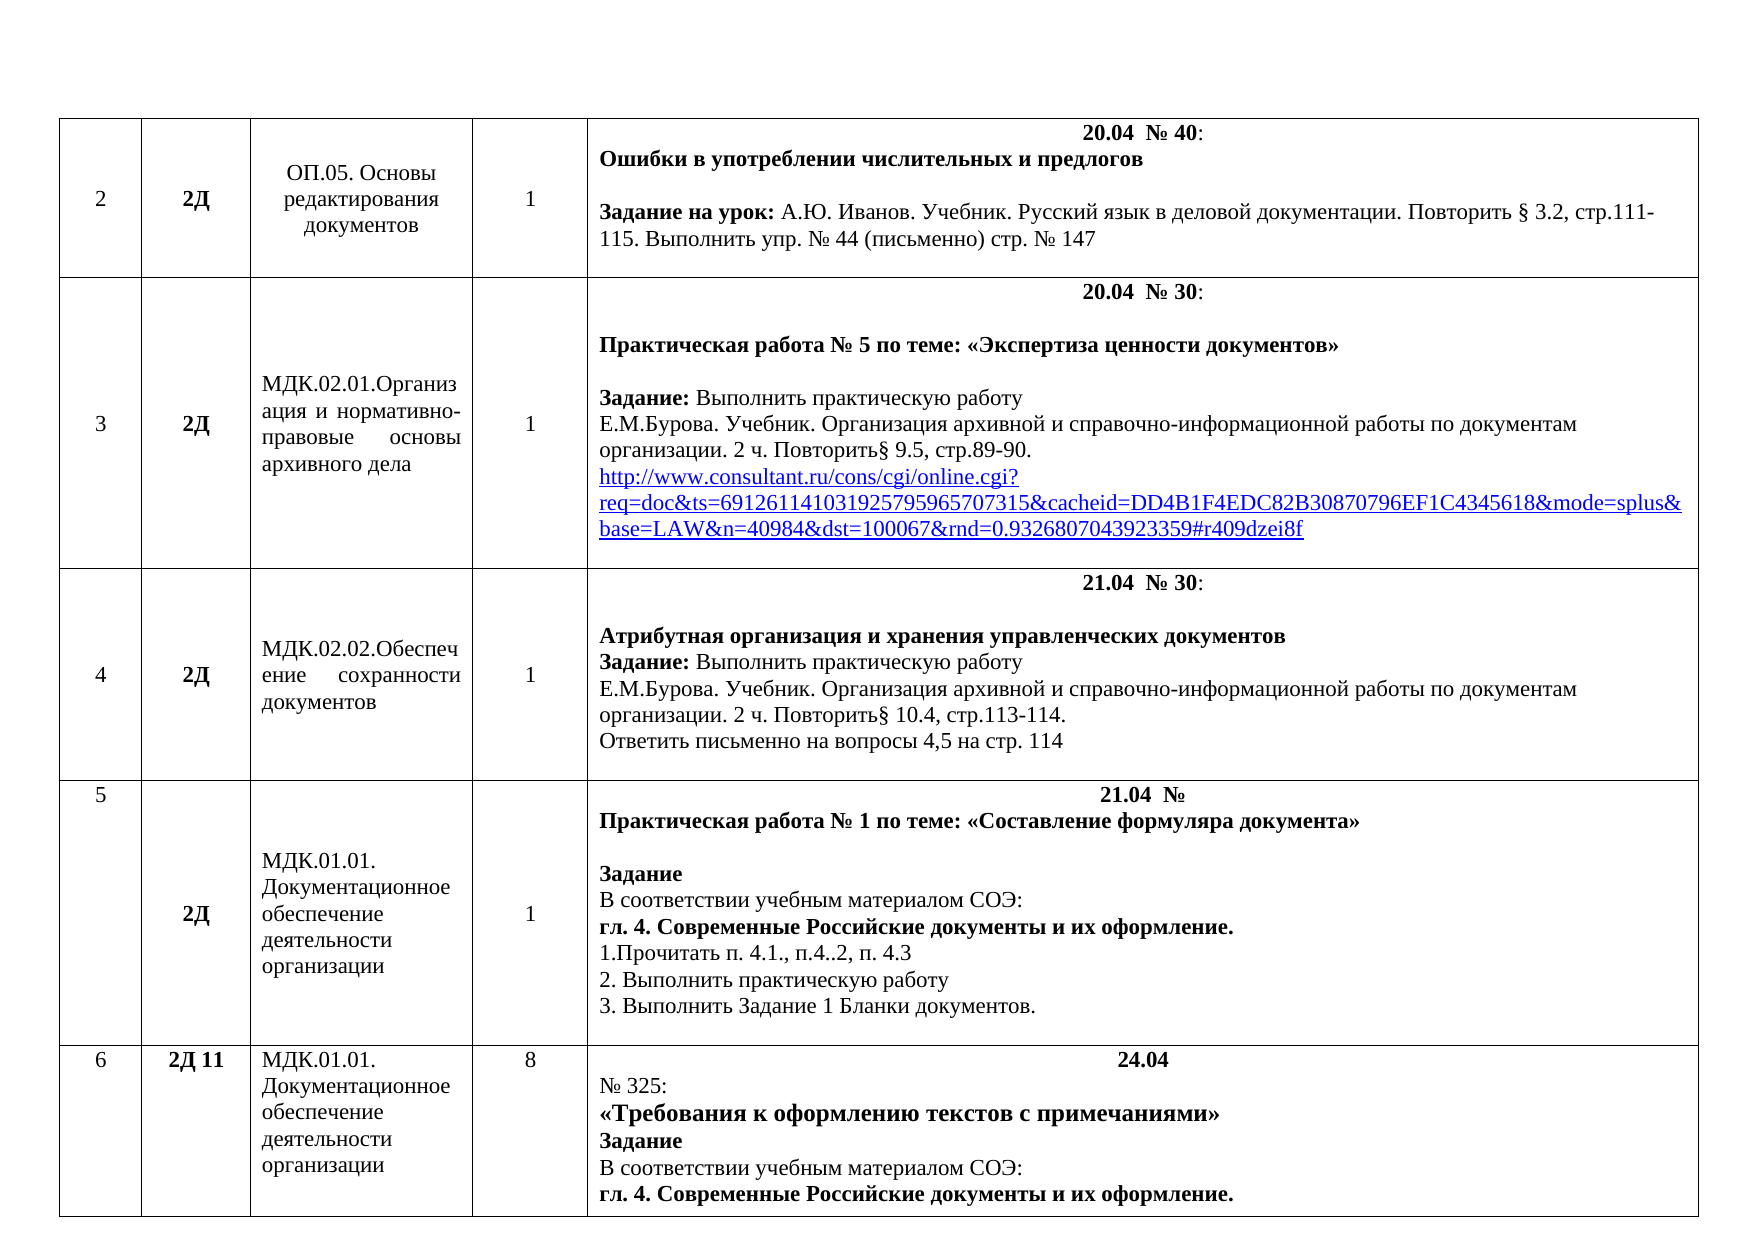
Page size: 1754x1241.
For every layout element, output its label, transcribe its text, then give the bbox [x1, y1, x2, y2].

table_cell МДК.02.01.Организация и нормативно-правовые основы архивного дела [251, 278, 472, 568]
table_cell 2 [60, 119, 141, 277]
table_cell 8 [473, 1046, 587, 1216]
table_cell 1 [473, 781, 587, 1045]
table_cell 6 [60, 1046, 141, 1216]
table_cell 4 [60, 569, 141, 780]
table_cell 2Д [142, 569, 250, 780]
table_cell 2Д 11 [142, 1046, 250, 1216]
table_cell 21.04 № 30: Атрибутная организация и хранения управленческих документов Задание: Выполнить практическую работу Е.М.Бурова. Учебник. Организация архивной и справочно-информационной работы по документам организации. 2 ч. Повторить§ 10.4, стр.113-114. Ответить письменно на вопросы 4,5 на стр. 114 [588, 569, 1698, 780]
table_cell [588, 1046, 1698, 1216]
table_cell 1 [473, 569, 587, 780]
table_cell 1 [473, 119, 587, 277]
table_cell 5 [60, 781, 141, 1045]
table_cell 20.04 № 40: Ошибки в употреблении числительных и предлогов Задание на урок: А.Ю. Иванов. Учебник. Русский язык в деловой документации. Повторить § 3.2, стр.111-115. Выполнить упр. № 44 (письменно) стр. № 147 [588, 119, 1698, 277]
table_cell ОП.05. Основы редактирования документов [251, 119, 472, 277]
table_cell 3 [60, 278, 141, 568]
table_cell 1 [473, 278, 587, 568]
table_cell 20.04 № 30: Практическая работа № 5 по теме: «Экспертиза ценности документов» Задание: Выполнить практическую работу Е.М.Бурова. Учебник. Организация архивной и справочно-информационной работы по документам организации. 2 ч. Повторить§ 9.5, стр.89-90. http://www.consultant.ru/cons/cgi/online.cgi?req=doc&ts=691261141031925795965707315&cacheid=DD4B1F4EDC82B30870796EF1C4345618&mode=splus&base=LAW&n=40984&dst=100067&rnd=0.9326807043923359#r409dzei8f [588, 278, 1698, 568]
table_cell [251, 1046, 472, 1216]
table_cell 2Д [142, 278, 250, 568]
table_cell 2Д [142, 119, 250, 277]
table_cell МДК.01.01. Документационное обеспечение деятельности организации [251, 781, 472, 1045]
table_cell 21.04 № Практическая работа № 1 по теме: «Составление формуляра документа» Задание В соответствии учебным материалом СОЭ: гл. 4. Современные Российские документы и их оформление. 1.Прочитать п. 4.1., п.4..2, п. 4.3 2. Выполнить практическую работу 3. Выполнить Задание 1 Бланки документов. [588, 781, 1698, 1045]
table_cell МДК.02.02.Обеспечение сохранности документов [251, 569, 472, 780]
table_cell 2Д [142, 781, 250, 1045]
